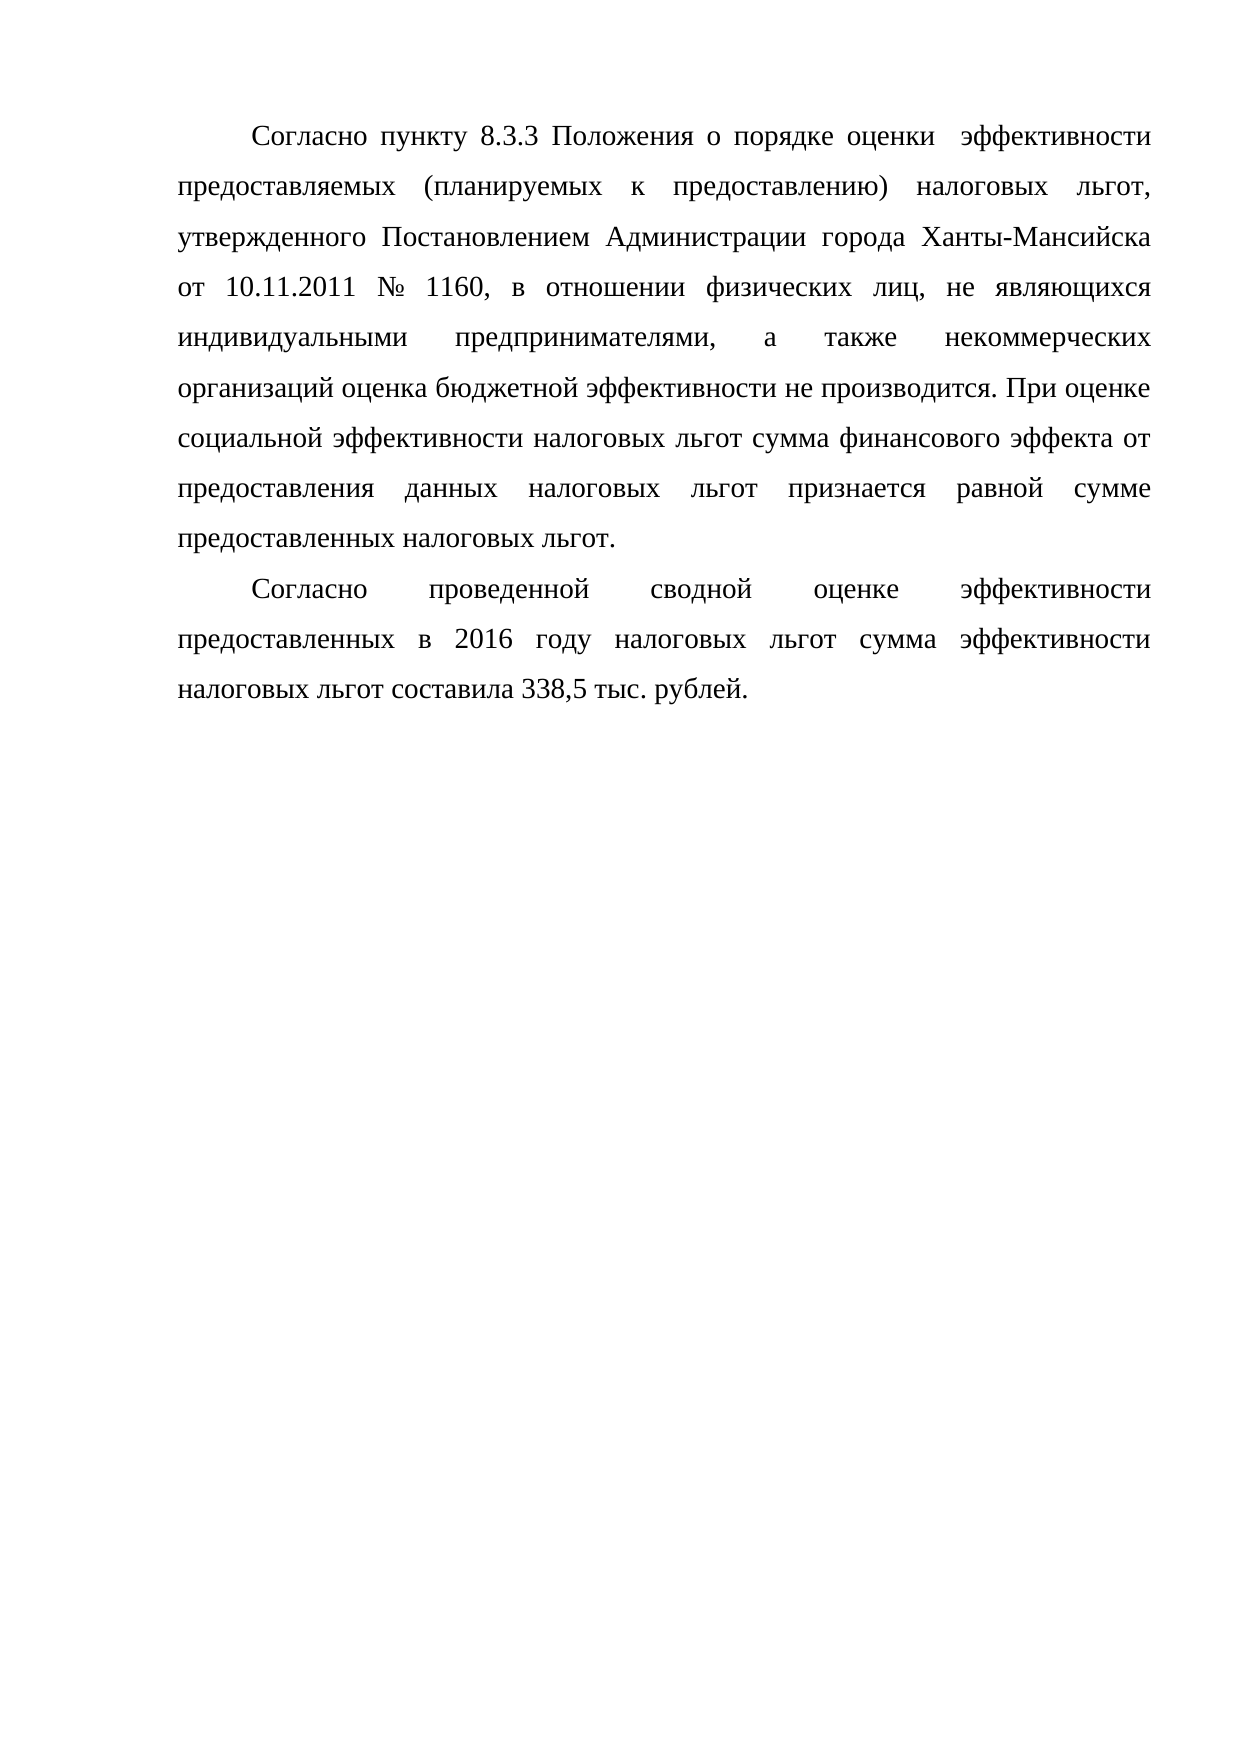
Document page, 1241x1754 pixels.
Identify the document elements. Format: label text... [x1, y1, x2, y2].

text Согласно проведенной сводной оценке эффективности предоставленных в 2016 году налоговых льгот сумма эффективности налоговых льгот составила 338,5 тыс. рублей. [177, 571, 1152, 705]
text Согласно пункту 8.3.3 Положения о порядке оценки эффективности предоставляемых (планируемых к предоставлению) налоговых льгот, утвержденного Постановлением Администрации города Ханты-Мансийска от 10.11.2011 № 1160, в отношении физических лиц, не являющихся индивидуальными предпринимателями, а также некоммерческих организаций оценка бюджетной эффективности не производится. При оценке социальной эффективности налоговых льгот сумма финансового эффекта от предоставления данных налоговых льгот признается равной сумме предоставленных налоговых льгот. [177, 118, 1152, 554]
